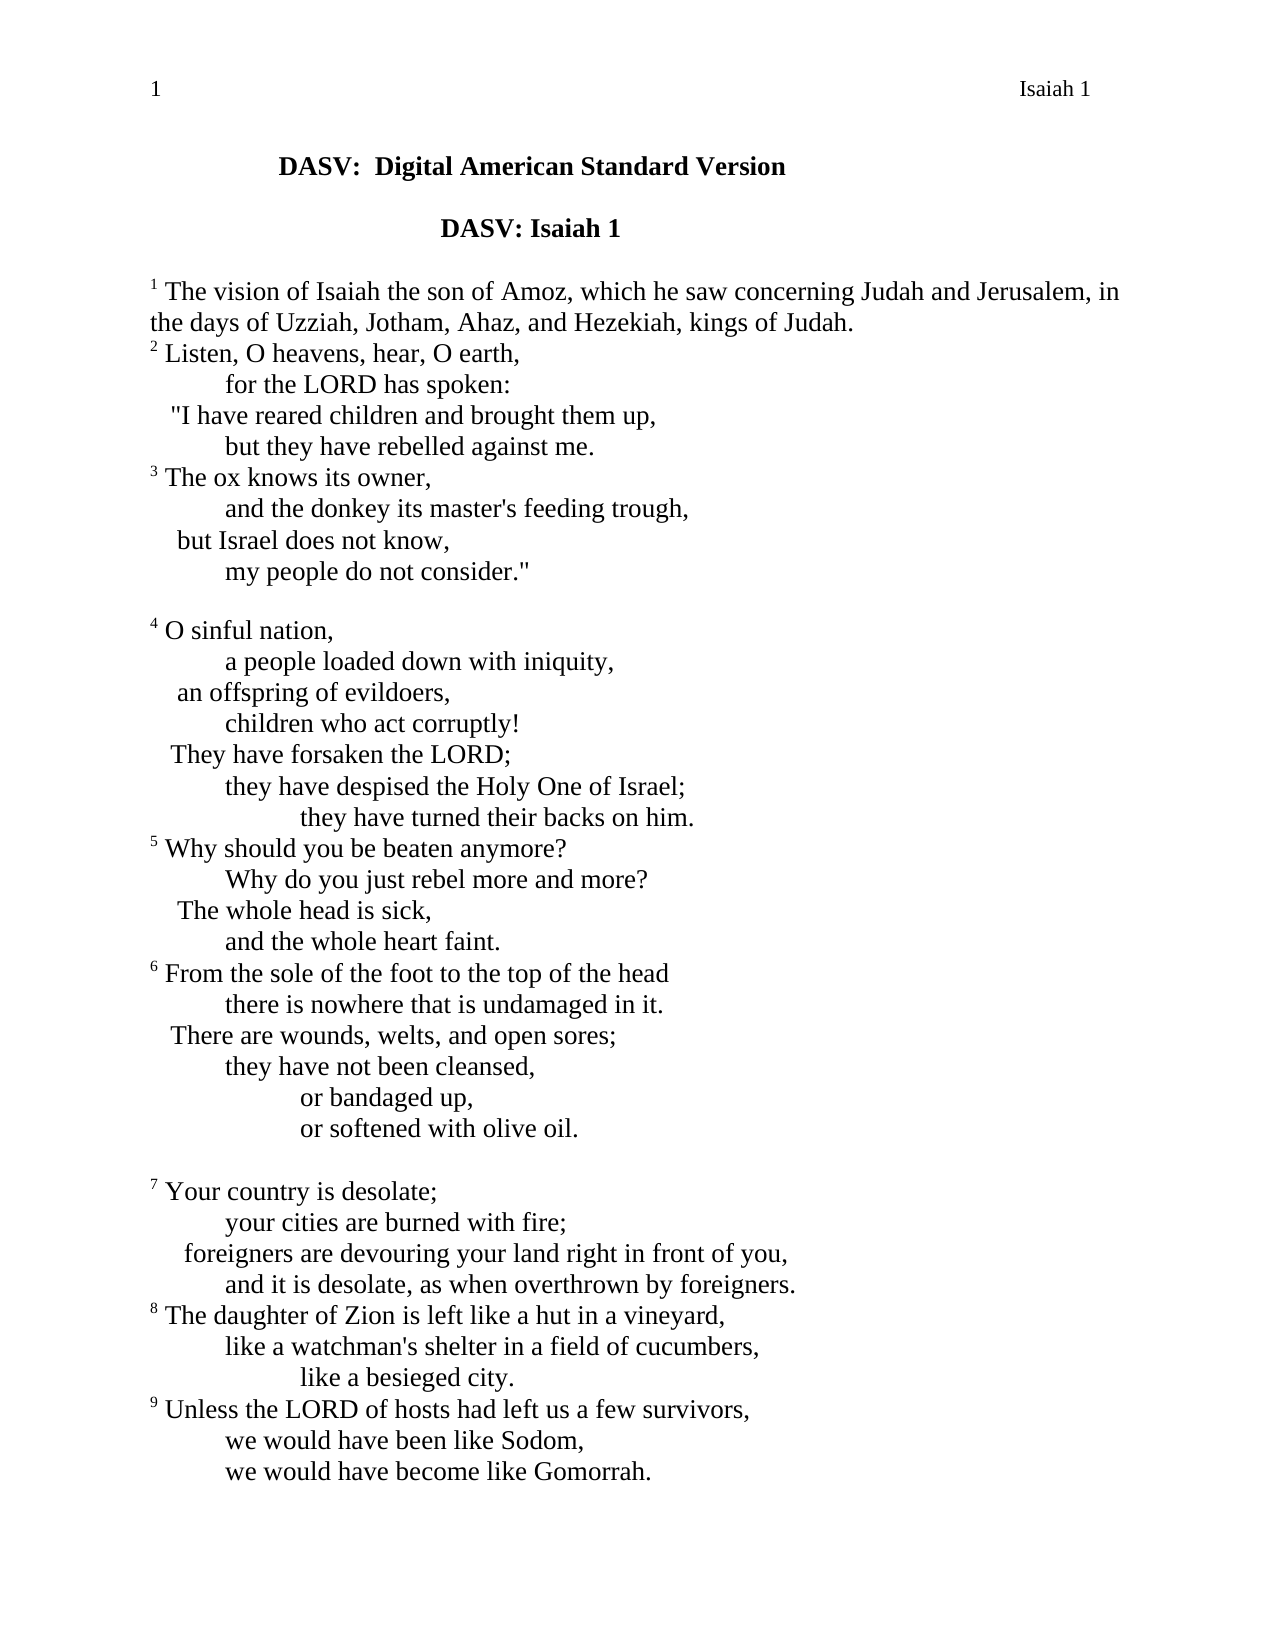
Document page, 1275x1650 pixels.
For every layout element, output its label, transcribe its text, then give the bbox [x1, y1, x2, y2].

text they have turned their backs on him. [150, 801, 1125, 832]
text 8 The daughter of Zion is left like a hut in a vineyard, [150, 1299, 1125, 1330]
text but they have rebelled against me. [150, 430, 1125, 461]
text like a watchman's shelter in a field of cucumbers, [150, 1330, 1125, 1362]
text DASV: Digital American Standard Version DASV: Isaiah 1 [150, 150, 1125, 243]
text 5 Why should you be beaten anymore? [150, 832, 1125, 863]
text Why do you just rebel more and more? [150, 863, 1125, 894]
text or softened with olive oil. [150, 1112, 1125, 1143]
text The whole head is sick, [150, 894, 1125, 926]
text children who act corruptly! [150, 707, 1125, 739]
text 2 Listen, O heavens, hear, O earth, [150, 337, 1125, 368]
text There are wounds, welts, and open sores; [150, 1019, 1125, 1050]
text your cities are burned with fire; [150, 1206, 1125, 1237]
text and the whole heart faint. [150, 926, 1125, 957]
text for the LORD has spoken: [150, 368, 1125, 399]
text but Israel does not know, [150, 524, 1125, 555]
text 1 The vision of Isaiah the son of Amoz, which he saw concerning Judah and Jerusalem, in the days of Uzziah, Jotham, Ahaz, and Hezekiah, kings of Judah. [150, 274, 1125, 337]
text 3 The ox knows its owner, [150, 461, 1125, 493]
text "I have reared children and brought them up, [150, 399, 1125, 430]
text my people do not consider." [150, 555, 1125, 614]
text they have despised the Holy One of Israel; [150, 770, 1125, 801]
text an offspring of evildoers, [150, 676, 1125, 707]
text we would have become like Gomorrah. [150, 1455, 1125, 1486]
text foreigners are devouring your land right in front of you, [150, 1237, 1125, 1268]
text or bandaged up, [150, 1081, 1125, 1112]
text we would have been like Sodom, [150, 1424, 1125, 1455]
text 9 Unless the LORD of hosts had left us a few survivors, [150, 1393, 1125, 1424]
text like a besieged city. [150, 1362, 1125, 1393]
text 6 From the sole of the foot to the top of the head [150, 957, 1125, 988]
text 4 O sinful nation, [150, 614, 1125, 645]
text a people loaded down with iniquity, [150, 645, 1125, 676]
text and the donkey its master's feeding trough, [150, 493, 1125, 524]
text 7 Your country is desolate; [150, 1143, 1125, 1206]
text and it is desolate, as when overthrown by foreigners. [150, 1268, 1125, 1299]
text They have forsaken the LORD; [150, 739, 1125, 770]
text they have not been cleansed, [150, 1050, 1125, 1081]
text there is nowhere that is undamaged in it. [150, 988, 1125, 1019]
